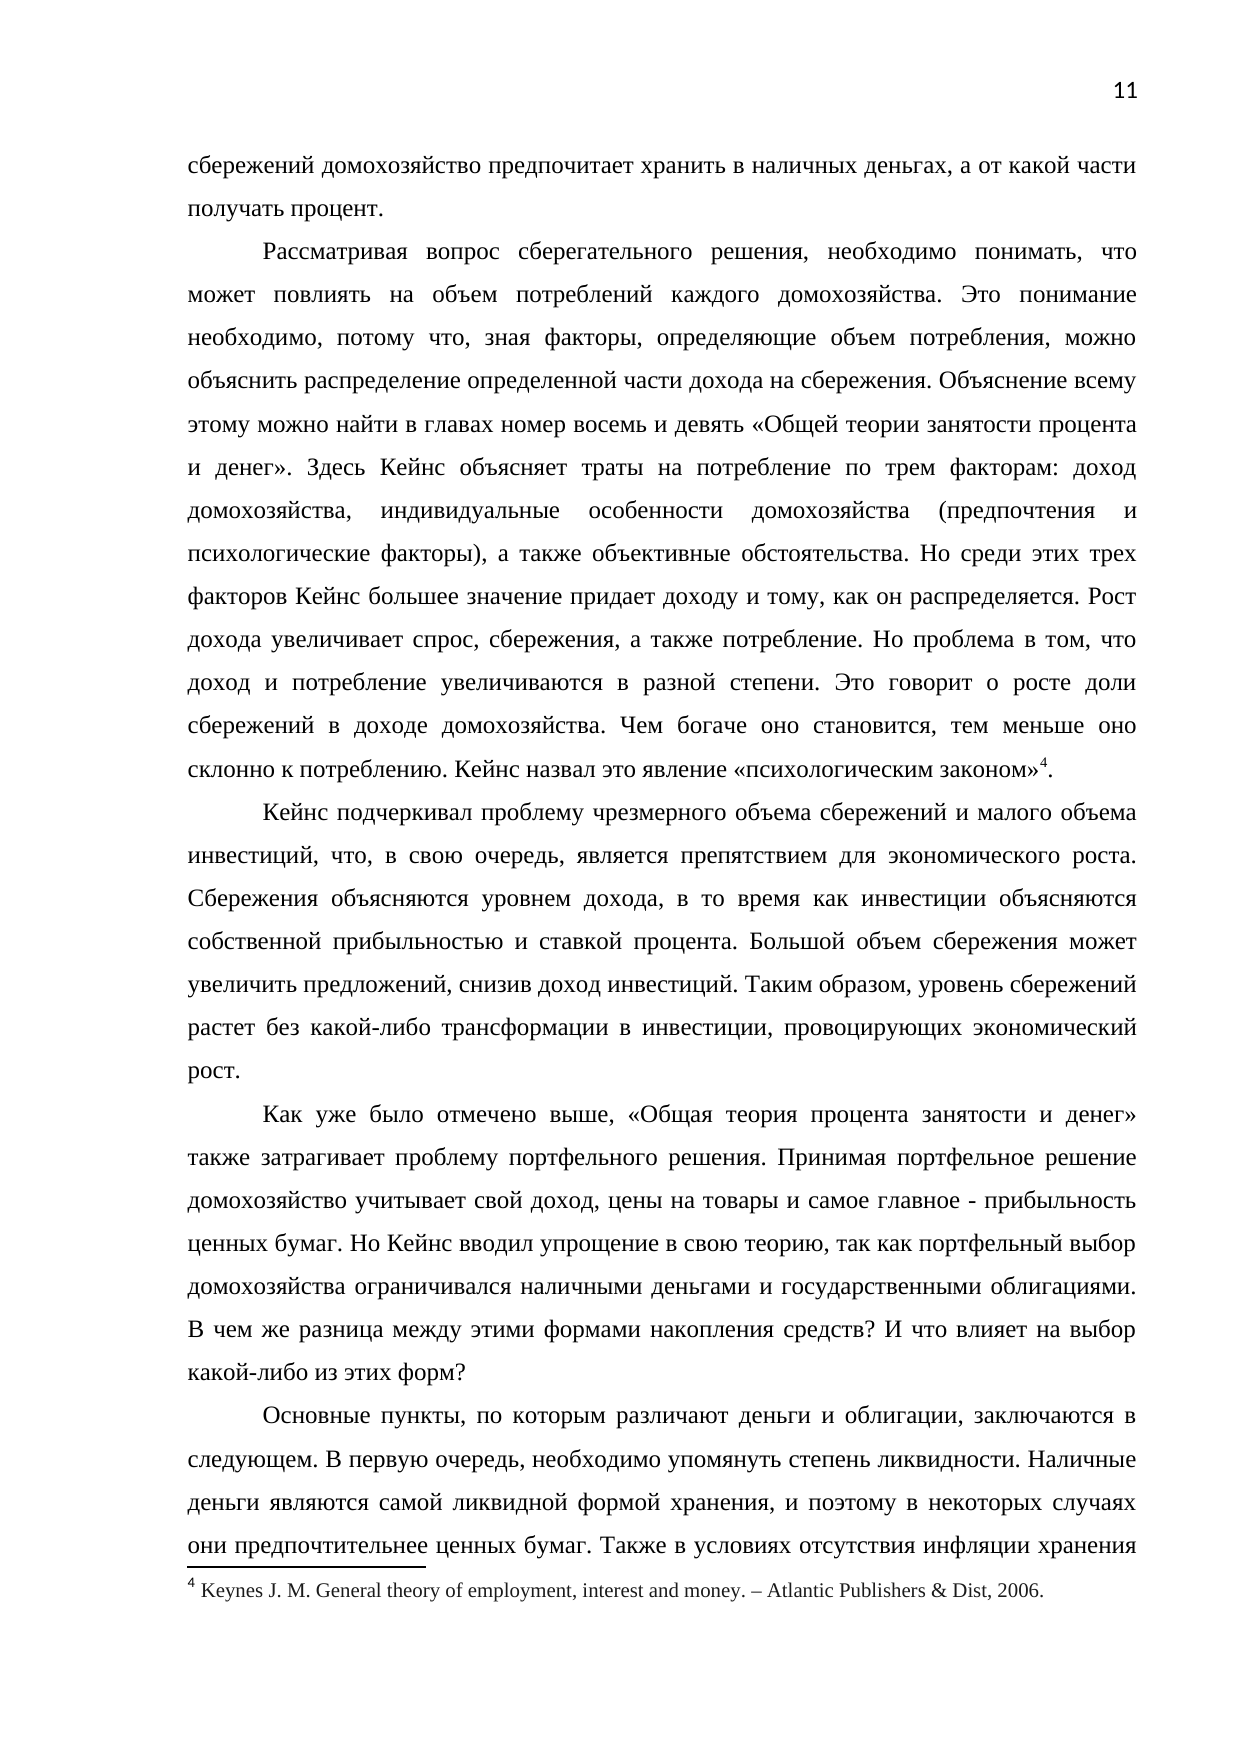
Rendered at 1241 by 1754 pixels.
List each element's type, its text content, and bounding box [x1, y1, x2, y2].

text Кейнс подчеркивал проблему чрезмерного объема сбережений и малого объема инвестиций, что, в свою очередь, является препятствием для экономического роста. Сбережения объясняются уровнем дохода, в то время как инвестиции объясняются собственной прибыльностью и ставкой процента. Большой объем сбережения может увеличить предложений, снизив доход инвестиций. Таким образом, уровень сбережений растет без какой-либо трансформации в инвестиции, провоцирующих экономический рост. [187, 863, 1138, 995]
text Кейнс подчеркивал проблему чрезмерного объема сбережений и малого объема инвестиций, что, в свою очередь, является препятствием для экономического роста. Сбережения объясняются уровнем дохода, в то время как инвестиции объясняются собственной прибыльностью и ставкой процента. Большой объем сбережения может увеличить предложений, снизив доход инвестиций. Таким образом, уровень сбережений растет без какой-либо трансформации в инвестиции, провоцирующих экономический рост. [187, 797, 1138, 862]
text Как уже было отмечено выше, «Общая теория процента занятости и денег» также затрагивает проблему портфельного решения. Принимая портфельное решение домохозяйство учитывает свой доход, цены на товары и самое главное - прибыльность ценных бумаг. Но Кейнс вводил упрощение в свою теорию, так как портфельный выбор домохозяйства ограничивался наличными деньгами и государственными облигациями. В чем же разница между этими формами накопления средств? И что влияет на выбор какой-либо из этих форм? [187, 1099, 1138, 1386]
text Рассматривая вопрос сберегательного решения, необходимо понимать, что может повлиять на объем потреблений каждого домохозяйства. Это понимание необходимо, потому что, зная факторы, определяющие объем потребления, можно объяснить распределение определенной части дохода на сбережения. Объяснение всему этому можно найти в главах номер восемь и девять «Общей теории занятости процента и денег». Здесь Кейнс объясняет траты на потребление по трем факторам: доход домохозяйства, индивидуальные особенности домохозяйства (предпочтения и психологические факторы), а также объективные обстоятельства. Но среди этих трех факторов Кейнс большее значение придает доходу и тому, как он распределяется. Рост дохода увеличивает спрос, сбережения, а также потребление. Но проблема в том, что доход и потребление увеличиваются в разной степени. Это говорит о росте доли сбережений в доходе домохозяйства. Чем богаче оно становится, тем меньше оно склонно к потреблению. Кейнс назвал это явление «психологическим законом». [187, 236, 1138, 782]
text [187, 1401, 1138, 1559]
text Кейнс подчеркивал проблему чрезмерного объема сбережений и малого объема инвестиций, что, в свою очередь, является препятствием для экономического роста. Сбережения объясняются уровнем дохода, в то время как инвестиции объясняются собственной прибыльностью и ставкой процента. Большой объем сбережения может увеличить предложений, снизив доход инвестиций. Таким образом, уровень сбережений растет без какой-либо трансформации в инвестиции, провоцирующих экономический рост. [187, 996, 1138, 1084]
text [187, 150, 1138, 222]
